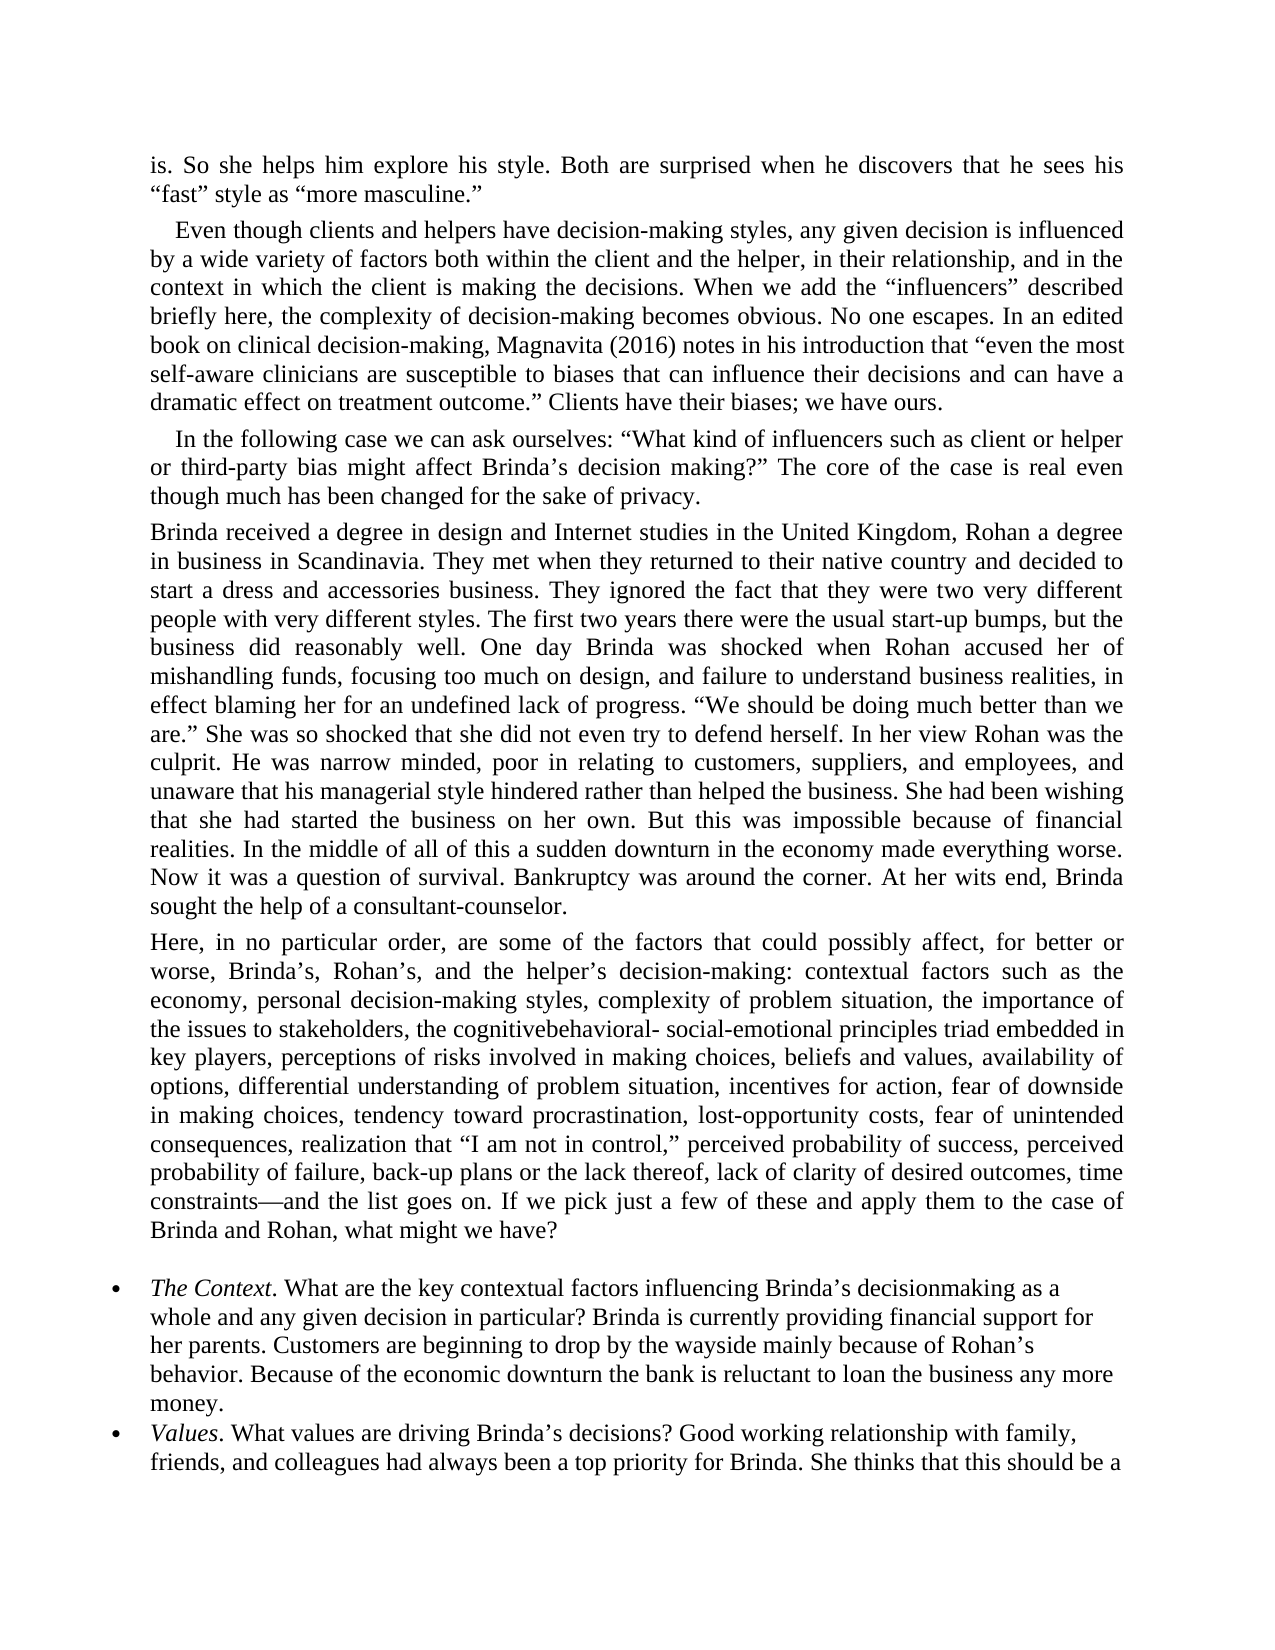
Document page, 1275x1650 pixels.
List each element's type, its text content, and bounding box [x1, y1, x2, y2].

text Here, in no particular order, are some of the factors that could possibly affect, for better or worse, Brinda’s, Rohan’s, and the helper’s decision-making: contextual factors such as the economy, personal decision-making styles, complexity of problem situation, the importance of the issues to stakeholders, the cognitivebehavioral- social-emotional principles triad embedded in key players, perceptions of risks involved in making choices, beliefs and values, availability of options, differential understanding of problem situation, incentives for action, fear of downside in making choices, tendency toward procrastination, lost-opportunity costs, fear of unintended consequences, realization that “I am not in control,” perceived probability of success, perceived probability of failure, back-up plans or the lack thereof, lack of clarity of desired outcomes, time constraints—and the list goes on. If we pick just a few of these and apply them to the case of Brinda and Rohan, what might we have? [150, 927, 1125, 1244]
text Even though clients and helpers have decision-making styles, any given decision is influenced by a wide variety of factors both within the client and the helper, in their relationship, and in the context in which the client is making the decisions. When we add the “influencers” described briefly here, the complexity of decision-making becomes obvious. No one escapes. In an edited book on clinical decision-making, Magnavita (2016) notes in his introduction that “even the most self-aware clinicians are susceptible to biases that can influence their decisions and can have a dramatic effect on treatment outcome.” Clients have their biases; we have ours. [150, 215, 1125, 416]
text Brinda received a degree in design and Internet studies in the United Kingdom, Rohan a degree in business in Scandinavia. They met when they returned to their native country and decided to start a dress and accessories business. They ignored the fact that they were two very different people with very different styles. The first two years there were the usual start-up bumps, but the business did reasonably well. One day Brinda was shocked when Rohan accused her of mishandling funds, focusing too much on design, and failure to understand business realities, in effect blaming her for an undefined lack of progress. “We should be doing much better than we are.” She was so shocked that she did not even try to defend herself. In her view Rohan was the culprit. He was narrow minded, poor in relating to customers, suppliers, and employees, and unaware that his managerial style hindered rather than helped the business. She had been wishing that she had started the business on her own. But this was impossible because of financial realities. In the middle of all of this a sudden downturn in the economy made everything worse. Now it was a question of survival. Bankruptcy was around the corner. At her wits end, Brinda sought the help of a consultant-counselor. [150, 517, 1125, 920]
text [150, 150, 1125, 207]
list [112, 1418, 1125, 1475]
text In the following case we can ask ourselves: “What kind of influencers such as client or helper or third-party bias might affect Brinda’s decision making?” The core of the case is real even though much has been changed for the sake of privacy. [150, 424, 1125, 510]
list The Context. What are the key contextual factors influencing Brinda’s decisionmaking as a whole and any given decision in particular? Brinda is currently providing financial support for her parents. Customers are beginning to drop by the wayside mainly because of Rohan’s behavior. Because of the economic downturn the bank is reluctant to loan the business any more money. [112, 1273, 1125, 1417]
